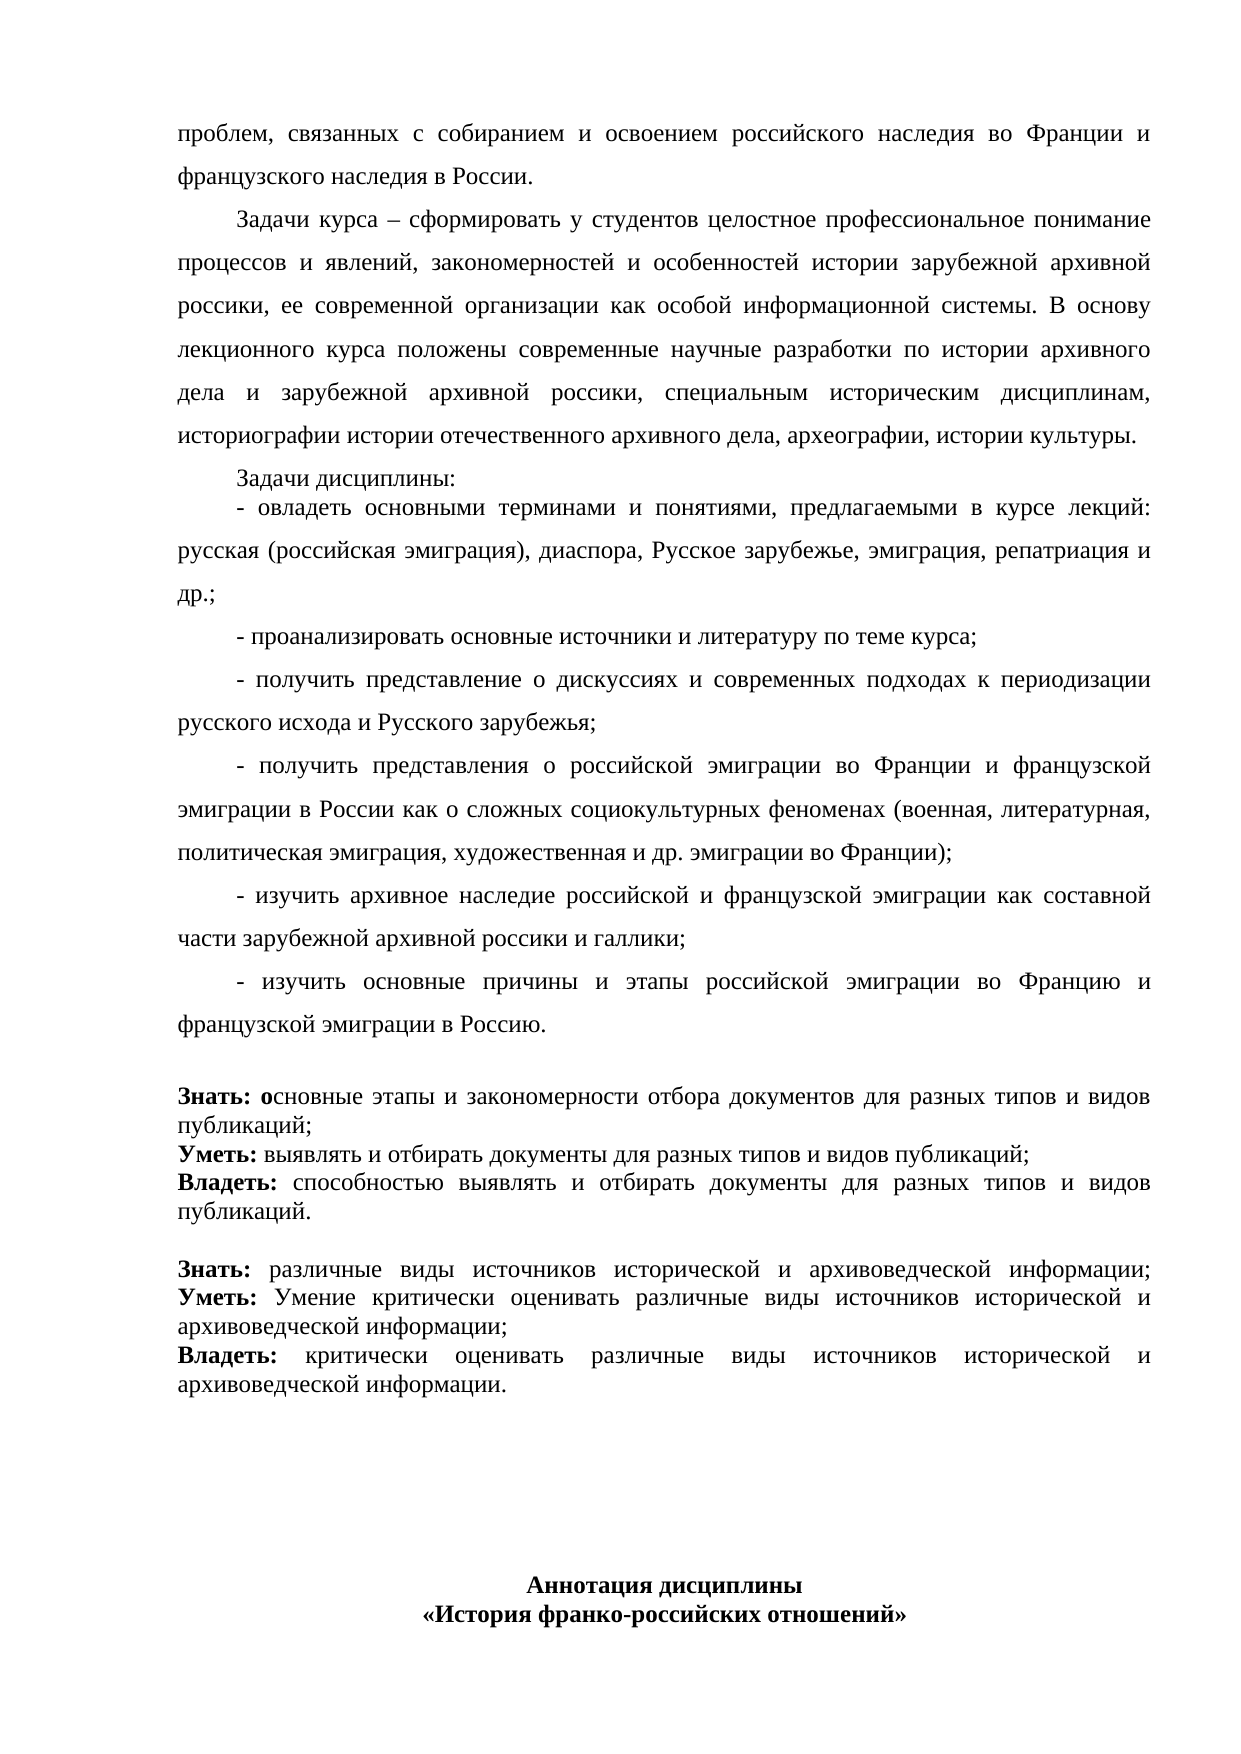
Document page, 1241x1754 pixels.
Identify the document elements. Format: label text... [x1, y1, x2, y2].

text Знать: основные этапы и закономерности отбора документов для разных типов и видов публикаций; [177, 1081, 1152, 1139]
text - овладеть основными терминами и понятиями, предлагаемыми в курсе лекций: русская (российская эмиграция), диаспора, Русское зарубежье, эмиграция, репатриация и др.; [177, 492, 1152, 607]
text - проанализировать основные источники и литературу по теме курса; [177, 621, 1152, 650]
text Аннотация дисциплины [177, 1570, 1152, 1599]
text - изучить архивное наследие российской и французской эмиграции как составной части зарубежной архивной россики и галлики; [177, 880, 1152, 952]
text Знать: различные виды источников исторической и архивоведческой информации; Уметь: Умение критически оценивать различные виды источников исторической и архивоведческой информации; [177, 1254, 1152, 1340]
text Задачи курса – сформировать у студентов целостное профессиональное понимание процессов и явлений, закономерностей и особенностей истории зарубежной архивной россики, ее современной организации как особой информационной системы. В основу лекционного курса положены современные научные разработки по истории архивного дела и зарубежной архивной россики, специальным историческим дисциплинам, историографии истории отечественного архивного дела, археографии, истории культуры. [177, 204, 1152, 449]
text Владеть: критически оценивать различные виды источников исторической и архивоведческой информации. [177, 1340, 1152, 1397]
text - получить представление о дискуссиях и современных подходах к периодизации русского исхода и Русского зарубежья; [177, 664, 1152, 736]
text Владеть: способностью выявлять и отбирать документы для разных типов и видов публикаций. [177, 1167, 1152, 1225]
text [177, 118, 1152, 190]
text - получить представления о российской эмиграции во Франции и французской эмиграции в России как о сложных социокультурных феноменах (военная, литературная, политическая эмиграция, художественная и др. эмиграции во Франции); [177, 751, 1152, 866]
text Уметь: выявлять и отбирать документы для разных типов и видов публикаций; [177, 1139, 1152, 1167]
text «История франко-российских отношений» [177, 1599, 1152, 1627]
text Задачи дисциплины: [177, 463, 1152, 492]
text - изучить основные причины и этапы российской эмиграции во Францию и французской эмиграции в Россию. [177, 966, 1152, 1038]
